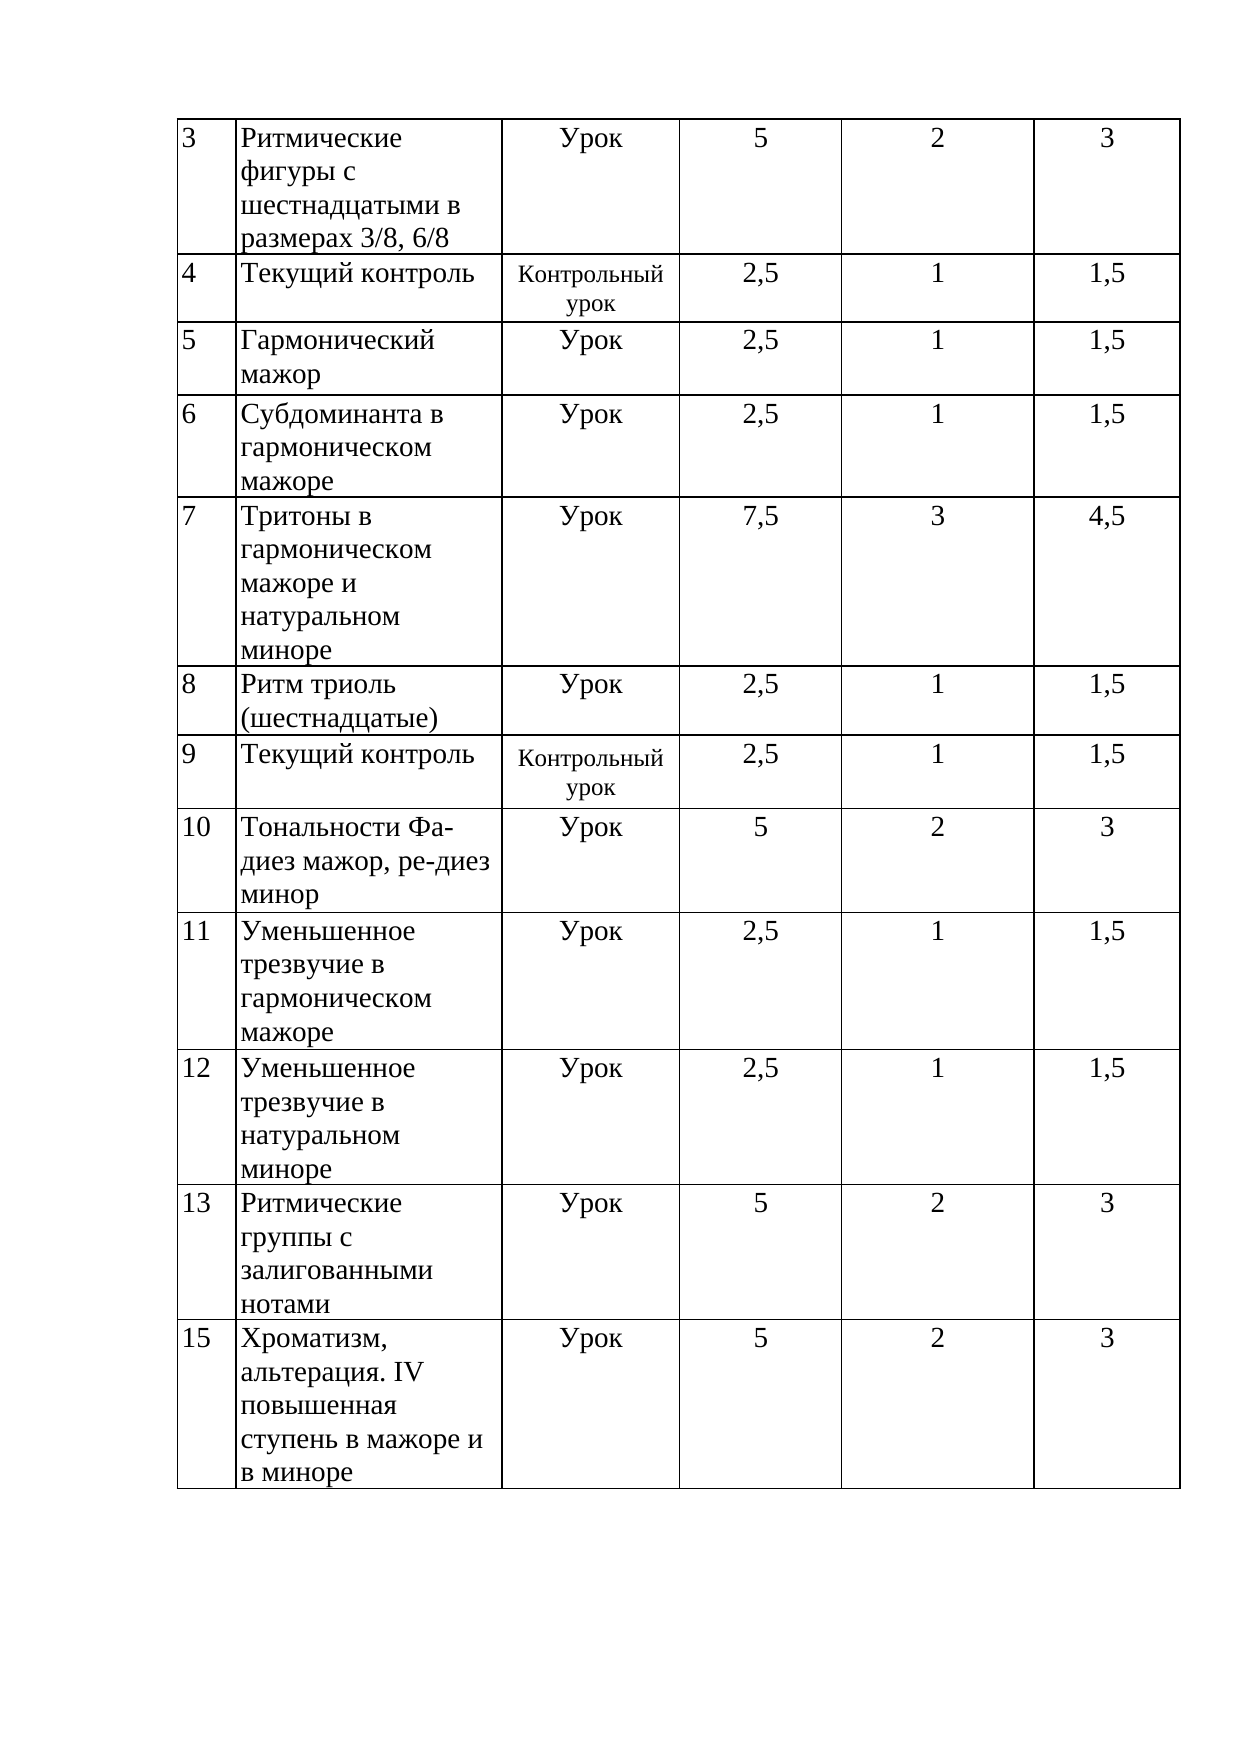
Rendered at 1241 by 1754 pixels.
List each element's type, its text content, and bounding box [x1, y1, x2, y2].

table_cell 5 [680, 809, 841, 912]
table_cell Контрольный урок [503, 736, 679, 808]
table_cell 2 [842, 1320, 1033, 1487]
table_cell 3 [1035, 1185, 1179, 1318]
table_cell 1,5 [1035, 255, 1179, 321]
table_cell Тональности Фа-диез мажор, ре-диез минор [237, 809, 501, 912]
table_cell 15 [178, 1320, 235, 1487]
table_cell 1 [842, 736, 1033, 808]
table_cell 3 [1035, 120, 1179, 253]
table_cell Урок [503, 1050, 679, 1183]
table_cell 1,5 [1035, 667, 1179, 734]
table_cell 1,5 [1035, 736, 1179, 808]
table_cell Урок [503, 396, 679, 496]
table_cell 7 [178, 498, 235, 665]
table_cell 10 [178, 809, 235, 912]
table_cell 5 [680, 120, 841, 253]
table_cell 2,5 [680, 255, 841, 321]
table_cell 1 [842, 667, 1033, 734]
table_cell Урок [503, 667, 679, 734]
table_cell 1 [842, 255, 1033, 321]
table_cell 3 [178, 120, 235, 253]
table_cell Ритмические фигуры с шестнадцатыми в размерах 3/8, 6/8 [237, 120, 501, 253]
table_cell 5 [178, 323, 235, 394]
table_cell 1 [842, 1050, 1033, 1183]
table_cell Гармонический мажор [237, 323, 501, 394]
table_cell Ритмические группы с залигованными нотами [237, 1185, 501, 1318]
table_cell 1 [842, 323, 1033, 394]
table_cell 7,5 [680, 498, 841, 665]
table_cell Урок [503, 120, 679, 253]
table_cell 3 [1035, 809, 1179, 912]
table_cell Урок [503, 498, 679, 665]
table_cell 1,5 [1035, 323, 1179, 394]
table_cell 2,5 [680, 736, 841, 808]
table_cell 3 [842, 498, 1033, 665]
table_cell 1 [842, 913, 1033, 1048]
table_cell Урок [503, 323, 679, 394]
table_cell 2 [842, 1185, 1033, 1318]
table_cell Урок [503, 809, 679, 912]
table_cell 2,5 [680, 1050, 841, 1183]
table_cell Субдоминанта в гармоническом мажоре [237, 396, 501, 496]
table_cell Уменьшенное трезвучие в натуральном миноре [237, 1050, 501, 1183]
table_cell 2 [842, 809, 1033, 912]
table_cell 1,5 [1035, 913, 1179, 1048]
table_cell 2,5 [680, 323, 841, 394]
table_cell Урок [503, 1185, 679, 1318]
table_cell 2,5 [680, 667, 841, 734]
table_cell 12 [178, 1050, 235, 1183]
table_cell Ритм триоль (шестнадцатые) [237, 667, 501, 734]
table_cell 2,5 [680, 913, 841, 1048]
table_cell 4 [178, 255, 235, 321]
table_cell 9 [178, 736, 235, 808]
table_cell 5 [680, 1185, 841, 1318]
table_cell 1,5 [1035, 1050, 1179, 1183]
table_cell Урок [503, 1320, 679, 1487]
table_cell Урок [503, 913, 679, 1048]
table_cell 1,5 [1035, 396, 1179, 496]
table_cell 2 [842, 120, 1033, 253]
table_cell 5 [680, 1320, 841, 1487]
table_cell 4,5 [1035, 498, 1179, 665]
table_cell 3 [1035, 1320, 1179, 1487]
table_cell 2,5 [680, 396, 841, 496]
table_cell Контрольный урок [503, 255, 679, 321]
table_cell 13 [178, 1185, 235, 1318]
table_cell Текущий контроль [237, 736, 501, 808]
table_cell Тритоны в гармоническом мажоре и натуральном миноре [237, 498, 501, 665]
table_cell 8 [178, 667, 235, 734]
table_cell 11 [178, 913, 235, 1048]
table_cell 1 [842, 396, 1033, 496]
table_cell Текущий контроль [237, 255, 501, 321]
table_cell Уменьшенное трезвучие в гармоническом мажоре [237, 913, 501, 1048]
table_cell 6 [178, 396, 235, 496]
table_cell Хроматизм, альтерация. IV повышенная ступень в мажоре и в миноре [237, 1320, 501, 1487]
